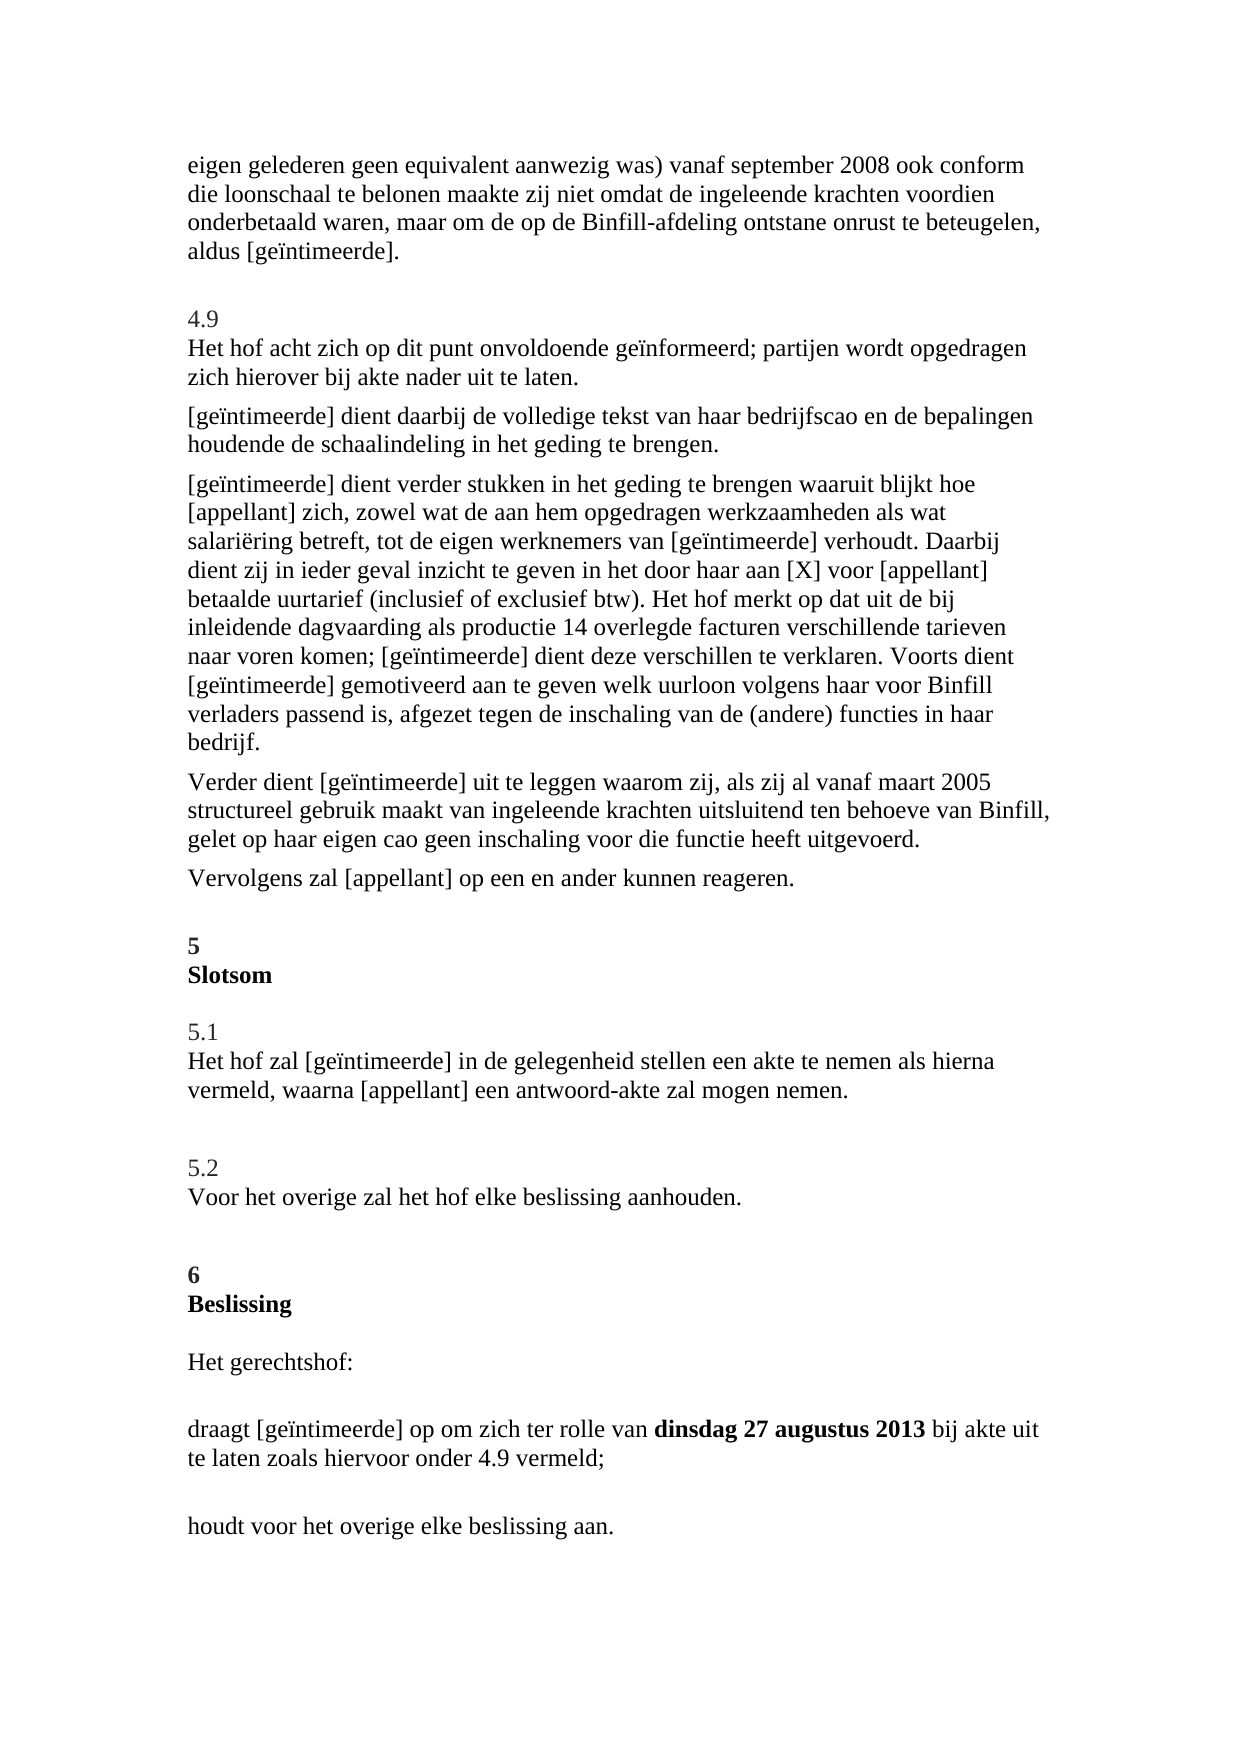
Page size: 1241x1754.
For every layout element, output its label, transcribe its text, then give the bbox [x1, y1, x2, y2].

text Het gerechtshof: [187, 1347, 1053, 1375]
text 5 [187, 931, 1053, 960]
text Verder dient [geïntimeerde] uit te leggen waarom zij, als zij al vanaf maart 2005 structureel gebruik maakt van ingeleende krachten uitsluitend ten behoeve van Binfill, gelet op haar eigen cao geen inschaling voor die functie heeft uitgevoerd. [187, 767, 1053, 853]
text Voor het overige zal het hof elke beslissing aanhouden. [187, 1182, 1053, 1211]
text 5.1 [187, 1017, 1053, 1046]
text Slotsom [187, 960, 1053, 989]
text Het hof zal [geïntimeerde] in de gelegenheid stellen een akte te nemen als hierna vermeld, waarna [appellant] een antwoord-akte zal mogen nemen. [187, 1046, 1053, 1104]
text houdt voor het overige elke beslissing aan. [187, 1511, 1053, 1540]
text draagt [geïntimeerde] op om zich ter rolle van dinsdag 27 augustus 2013 bij akte uit te laten zoals hiervoor onder 4.9 vermeld; [187, 1414, 1053, 1472]
text 4.9 [187, 304, 1053, 333]
text [geïntimeerde] dient daarbij de volledige tekst van haar bedrijfscao en de bepalingen houdende de schaalindeling in het geding te brengen. [187, 401, 1053, 458]
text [187, 150, 1053, 265]
text Beslissing [187, 1289, 1053, 1318]
text 6 [187, 1260, 1053, 1289]
text [geïntimeerde] dient verder stukken in het geding te brengen waaruit blijkt hoe [appellant] zich, zowel wat de aan hem opgedragen werkzaamheden als wat salariëring betreft, tot de eigen werknemers van [geïntimeerde] verhoudt. Daarbij dient zij in ieder geval inzicht te geven in het door haar aan [X] voor [appellant] betaalde uurtarief (inclusief of exclusief btw). Het hof merkt op dat uit de bij inleidende dagvaarding als productie 14 overlegde facturen verschillende tarieven naar voren komen; [geïntimeerde] dient deze verschillen te verklaren. Voorts dient [geïntimeerde] gemotiveerd aan te geven welk uurloon volgens haar voor Binfill verladers passend is, afgezet tegen de inschaling van de (andere) functies in haar bedrijf. [187, 469, 1053, 756]
text Het hof acht zich op dit punt onvoldoende geïnformeerd; partijen wordt opgedragen zich hierover bij akte nader uit te laten. [187, 333, 1053, 390]
text Vervolgens zal [appellant] op een en ander kunnen reageren. [187, 863, 1053, 892]
text 5.2 [187, 1153, 1053, 1182]
